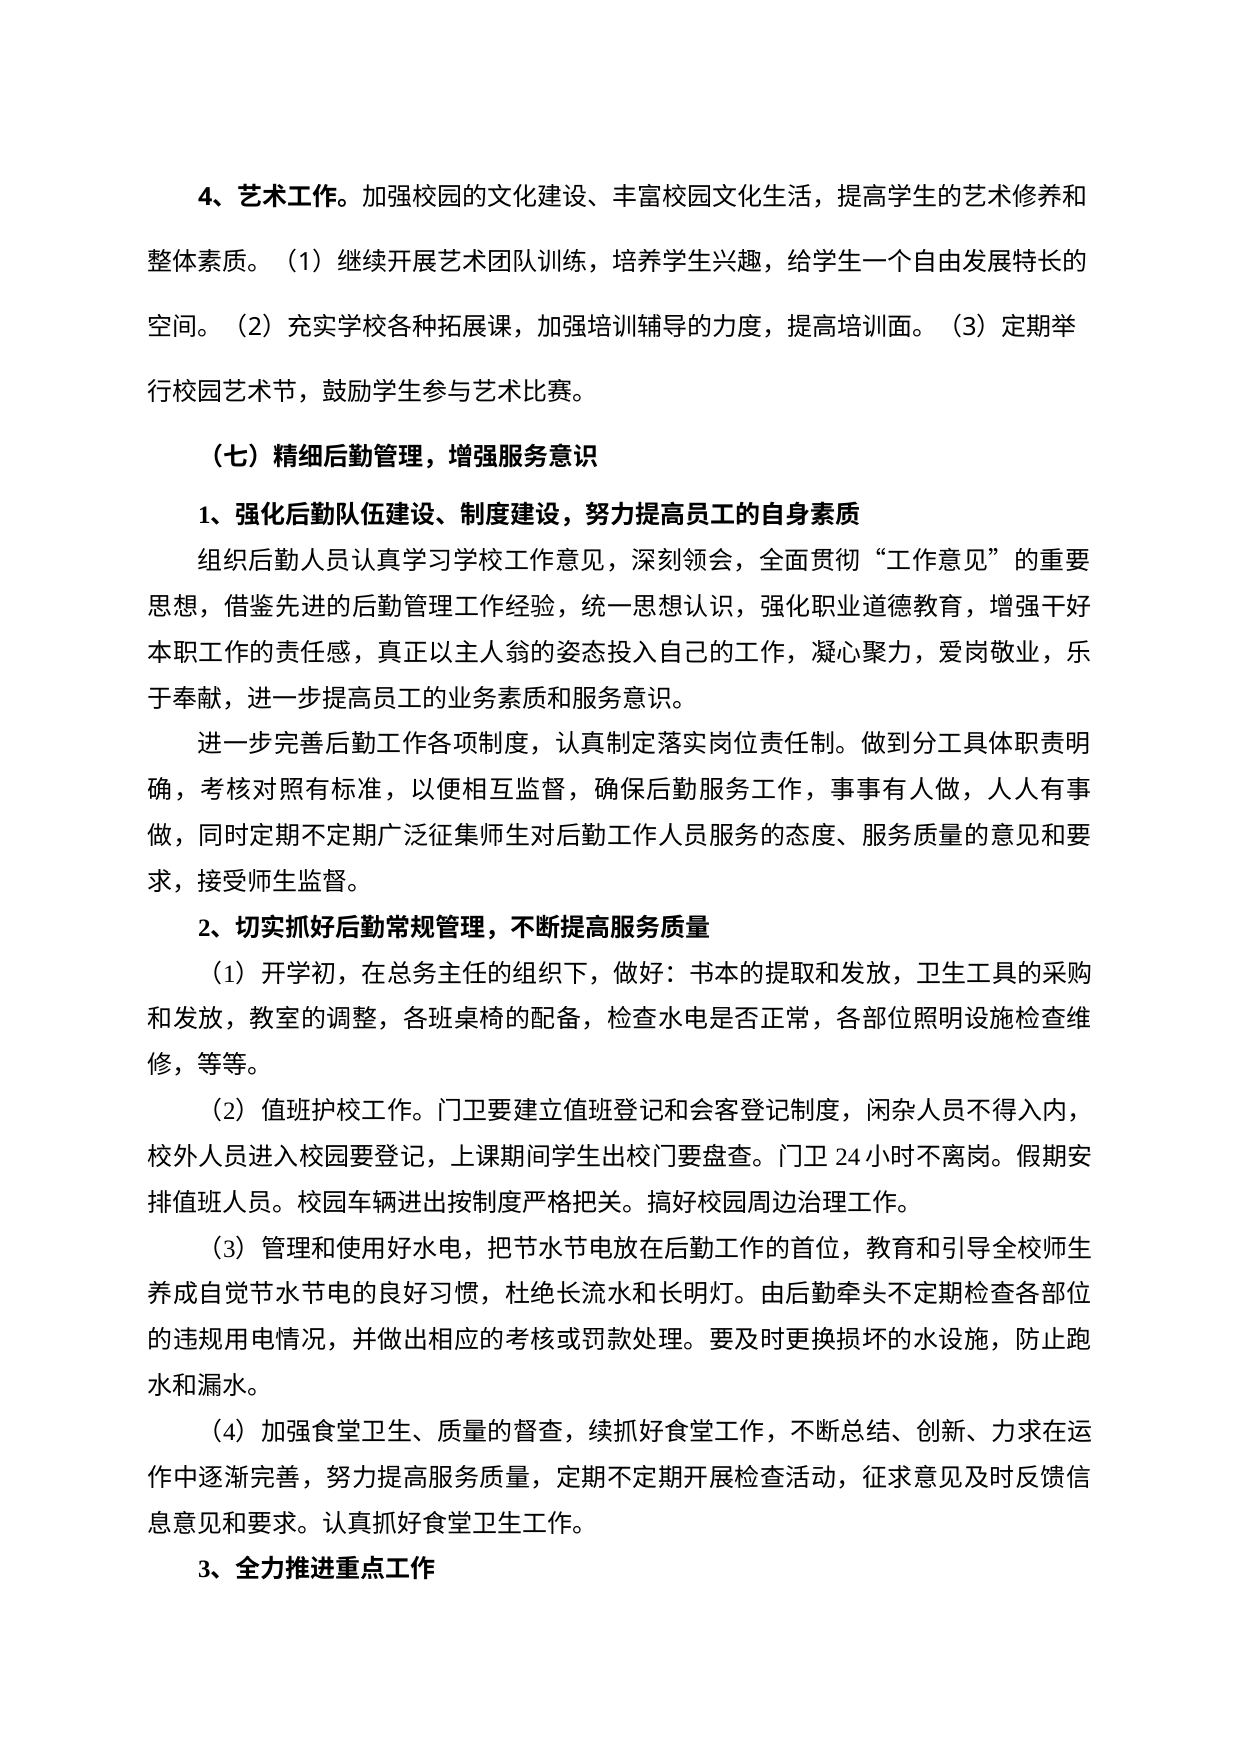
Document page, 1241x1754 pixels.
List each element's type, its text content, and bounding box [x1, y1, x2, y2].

text 3、全力推进重点工作 [148, 1541, 1092, 1587]
text 1、强化后勤队伍建设、制度建设，努力提高员工的自身素质 [148, 487, 1092, 533]
list （七）精细后勤管理，增强服务意识 [148, 422, 1092, 487]
text 组织后勤人员认真学习学校工作意见，深刻领会，全面贯彻“工作意见”的重要思想，借鉴先进的后勤管理工作经验，统一思想认识，强化职业道德教育，增强干好本职工作的责任感，真正以主人翁的姿态投入自己的工作，凝心聚力，爱岗敬业，乐于奉献，进一步提高员工的业务素质和服务意识。 [148, 533, 1092, 716]
list 4、艺术工作。加强校园的文化建设、丰富校园文化生活，提高学生的艺术修养和整体素质。（1）继续开展艺术团队训练，培养学生兴趣，给学生一个自由发展特长的空间。（2）充实学校各种拓展课，加强培训辅导的力度，提高培训面。（3）定期举行校园艺术节，鼓励学生参与艺术比赛。 [148, 162, 1092, 422]
text （2）值班护校工作。门卫要建立值班登记和会客登记制度，闲杂人员不得入内，校外人员进入校园要登记，上课期间学生出校门要盘查。门卫24小时不离岗。假期安排值班人员。校园车辆进出按制度严格把关。搞好校园周边治理工作。 [148, 1083, 1092, 1220]
text （4）加强食堂卫生、质量的督查，续抓好食堂工作，不断总结、创新、力求在运作中逐渐完善，努力提高服务质量，定期不定期开展检查活动，征求意见及时反馈信息意见和要求。认真抓好食堂卫生工作。 [148, 1404, 1092, 1541]
text 进一步完善后勤工作各项制度，认真制定落实岗位责任制。做到分工具体职责明确，考核对照有标准，以便相互监督，确保后勤服务工作，事事有人做，人人有事做，同时定期不定期广泛征集师生对后勤工作人员服务的态度、服务质量的意见和要求，接受师生监督。 [148, 716, 1092, 899]
text 2、切实抓好后勤常规管理，不断提高服务质量 [148, 899, 1092, 945]
text （1）开学初，在总务主任的组织下，做好：书本的提取和发放，卫生工具的采购和发放，教室的调整，各班桌椅的配备，检查水电是否正常，各部位照明设施检查维修，等等。 [148, 945, 1092, 1083]
text （3）管理和使用好水电，把节水节电放在后勤工作的首位，教育和引导全校师生养成自觉节水节电的良好习惯，杜绝长流水和长明灯。由后勤牵头不定期检查各部位的违规用电情况，并做出相应的考核或罚款处理。要及时更换损坏的水设施，防止跑水和漏水。 [148, 1220, 1092, 1404]
